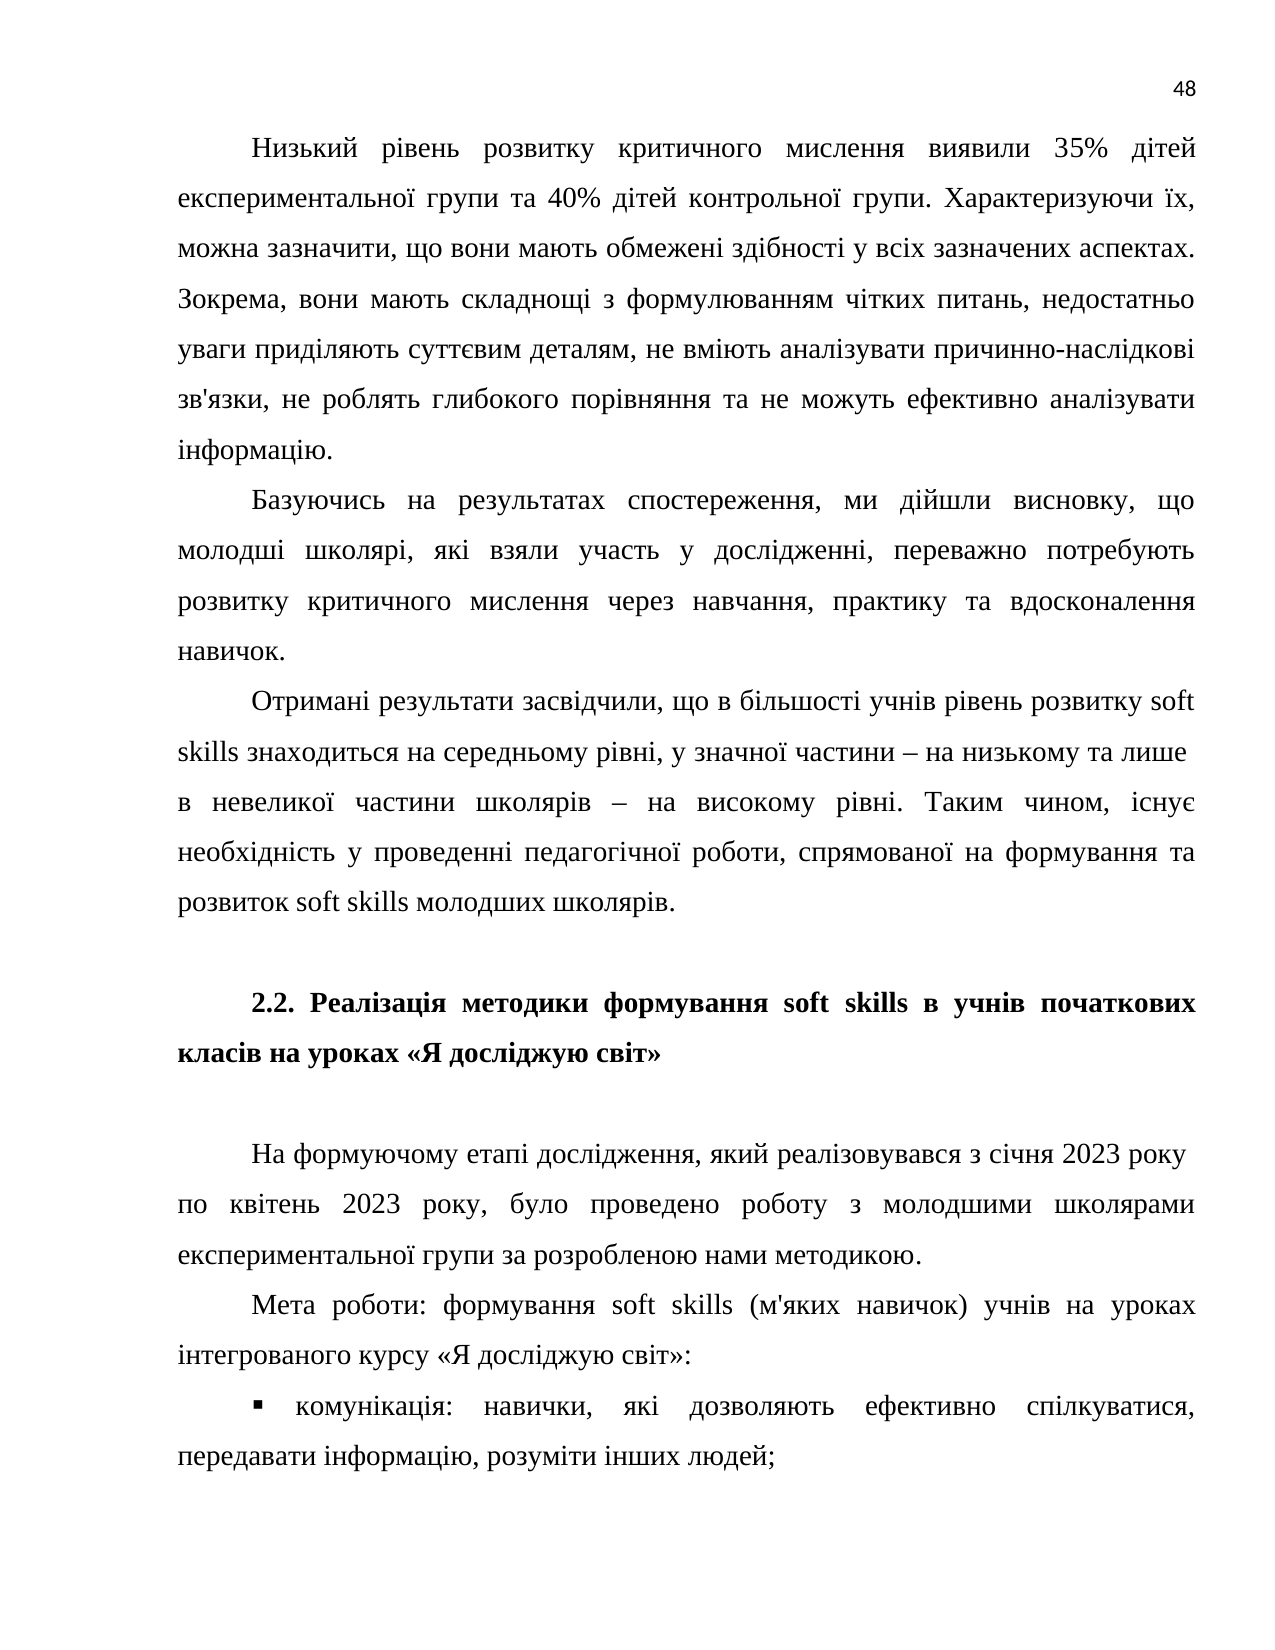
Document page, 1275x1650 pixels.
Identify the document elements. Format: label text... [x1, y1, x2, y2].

list комунікація: навички, які дозволяють ефективно спілкуватися, передавати інформацію, розуміти інших людей; [177, 1388, 1196, 1472]
text На формуючому етапі дослідження, який реалізовувався з січня 2023 року по квітень 2023 року, було проведено роботу з молодшими школярами експериментальної групи за розробленою нами методикою. [177, 1136, 1196, 1270]
text 2.2. Реалізація методики формування soft skills в учнів початкових класів на уроках «Я досліджую світ» [177, 985, 1196, 1069]
text Мета роботи: формування soft skills (м'яких навичок) учнів на уроках інтегрованого курсу «Я досліджую світ»: [177, 1287, 1196, 1371]
text Базуючись на результатах спостереження, ми дійшли висновку, що молодші школярі, які взяли участь у дослідженні, переважно потребують розвитку критичного мислення через навчання, практику та вдосконалення навичок. [177, 482, 1196, 667]
text Отримані результати засвідчили, що в більшості учнів рівень розвитку soft skills знаходиться на середньому рівні, у значної частини – на низькому та лише в невеликої частини школярів – на високому рівні. Таким чином, існує необхідність у проведенні педагогічної роботи, спрямованої на формування та розвиток soft skills молодших школярів. [177, 683, 1196, 918]
text Низький рівень розвитку критичного мислення виявили 35% дітей експериментальної групи та 40% дітей контрольної групи. Характеризуючи їх, можна зазначити, що вони мають обмежені здібності у всіх зазначених аспектах. Зокрема, вони мають складнощі з формулюванням чітких питань, недостатньо уваги приділяють суттєвим деталям, не вміють аналізувати причинно-наслідкові зв'язки, не роблять глибокого порівняння та не можуть ефективно аналізувати інформацію. [177, 130, 1196, 465]
